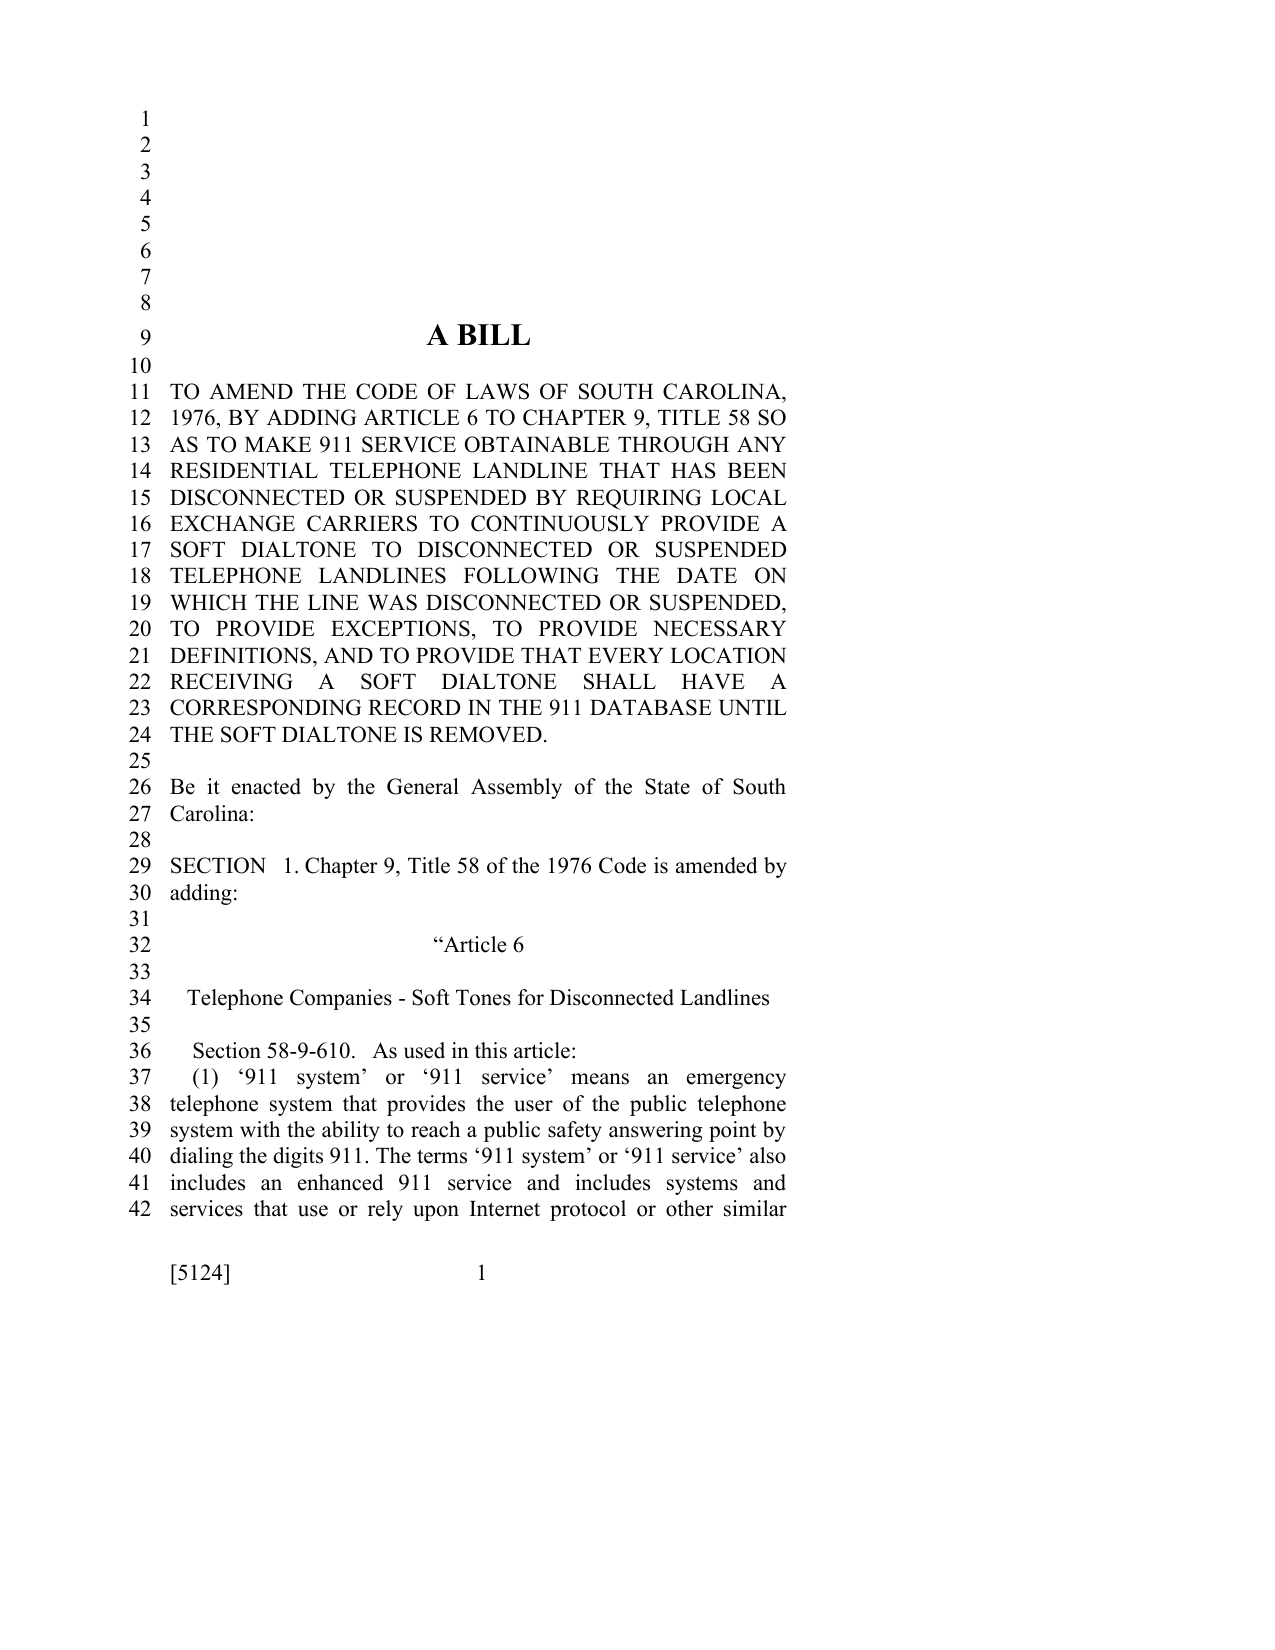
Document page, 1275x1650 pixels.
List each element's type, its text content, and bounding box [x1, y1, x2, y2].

text “Article 6 [169, 932, 787, 958]
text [169, 1063, 787, 1221]
text TO AMEND THE CODE OF LAWS OF SOUTH CAROLINA, 1976, BY ADDING ARTICLE 6 TO CHAPTER 9, TITLE 58 SO AS TO MAKE 911 SERVICE OBTAINABLE THROUGH ANY RESIDENTIAL TELEPHONE LANDLINE THAT HAS BEEN DISCONNECTED OR SUSPENDED BY REQUIRING LOCAL EXCHANGE CARRIERS TO CONTINUOUSLY PROVIDE A SOFT DIALTONE TO DISCONNECTED OR SUSPENDED TELEPHONE LANDLINES FOLLOWING THE DATE ON WHICH THE LINE WAS DISCONNECTED OR SUSPENDED, TO PROVIDE EXCEPTIONS, TO PROVIDE NECESSARY DEFINITIONS, AND TO PROVIDE THAT EVERY LOCATION RECEIVING A SOFT DIALTONE SHALL HAVE A CORRESPONDING RECORD IN THE 911 DATABASE UNTIL THE SOFT DIALTONE IS REMOVED. [169, 378, 787, 747]
text A BILL [169, 316, 787, 352]
text Telephone Companies - Soft Tones for Disconnected Landlines [169, 984, 787, 1011]
text Be it enacted by the General Assembly of the State of South Carolina: [169, 773, 787, 826]
text SECTION 1. Chapter 9, Title 58 of the 1976 Code is amended by adding: [169, 852, 787, 905]
text Section 58-9-610. As used in this article: [169, 1037, 787, 1063]
